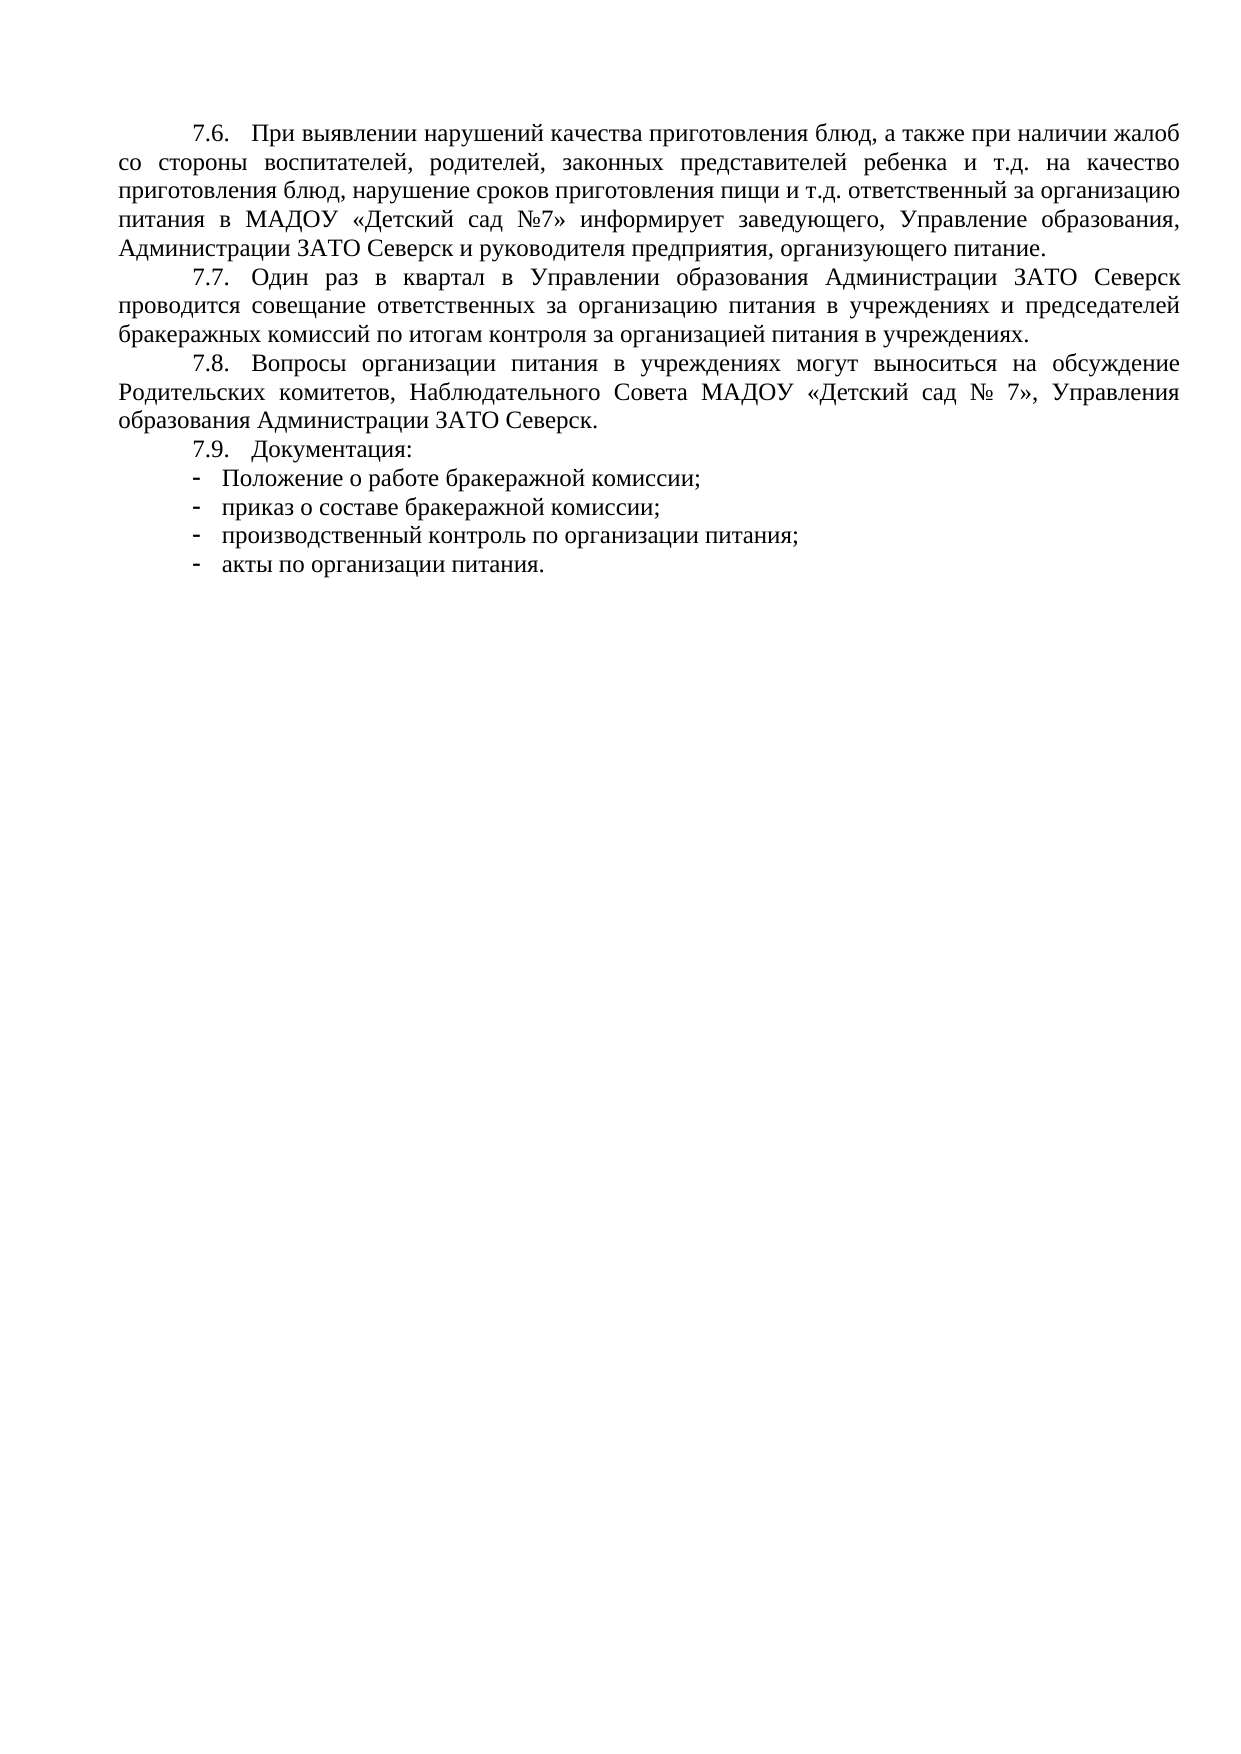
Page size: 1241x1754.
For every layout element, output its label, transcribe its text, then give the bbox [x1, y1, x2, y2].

list приказ о составе бракеражной комиссии; [118, 492, 1181, 521]
list Один раз в квартал в Управлении образования Администрации ЗАТО Северск проводится совещание ответственных за организацию питания в учреждениях и председателей бракеражных комиссий по итогам контроля за организацией питания в учреждениях. [118, 262, 1181, 348]
list Вопросы организации питания в учреждениях могут выноситься на обсуждение Родительских комитетов, Наблюдательного Совета МАДОУ «Детский сад № 7», Управления образования Администрации ЗАТО Северск. [118, 348, 1181, 434]
list При выявлении нарушений качества приготовления блюд, а также при наличии жалоб со стороны воспитателей, родителей, законных представителей ребенка и т.д. на качество приготовления блюд, нарушение сроков приготовления пищи и т.д. ответственный за организацию питания в МАДОУ «Детский сад №7» информирует заведующего, Управление образования, Администрации ЗАТО Северск и руководителя предприятия, организующего питание. [118, 118, 1181, 262]
list Положение о работе бракеражной комиссии; [118, 463, 1181, 492]
list акты по организации питания. [118, 549, 1181, 578]
list Документация: [118, 434, 1181, 463]
list производственный контроль по организации питания; [118, 521, 1181, 549]
